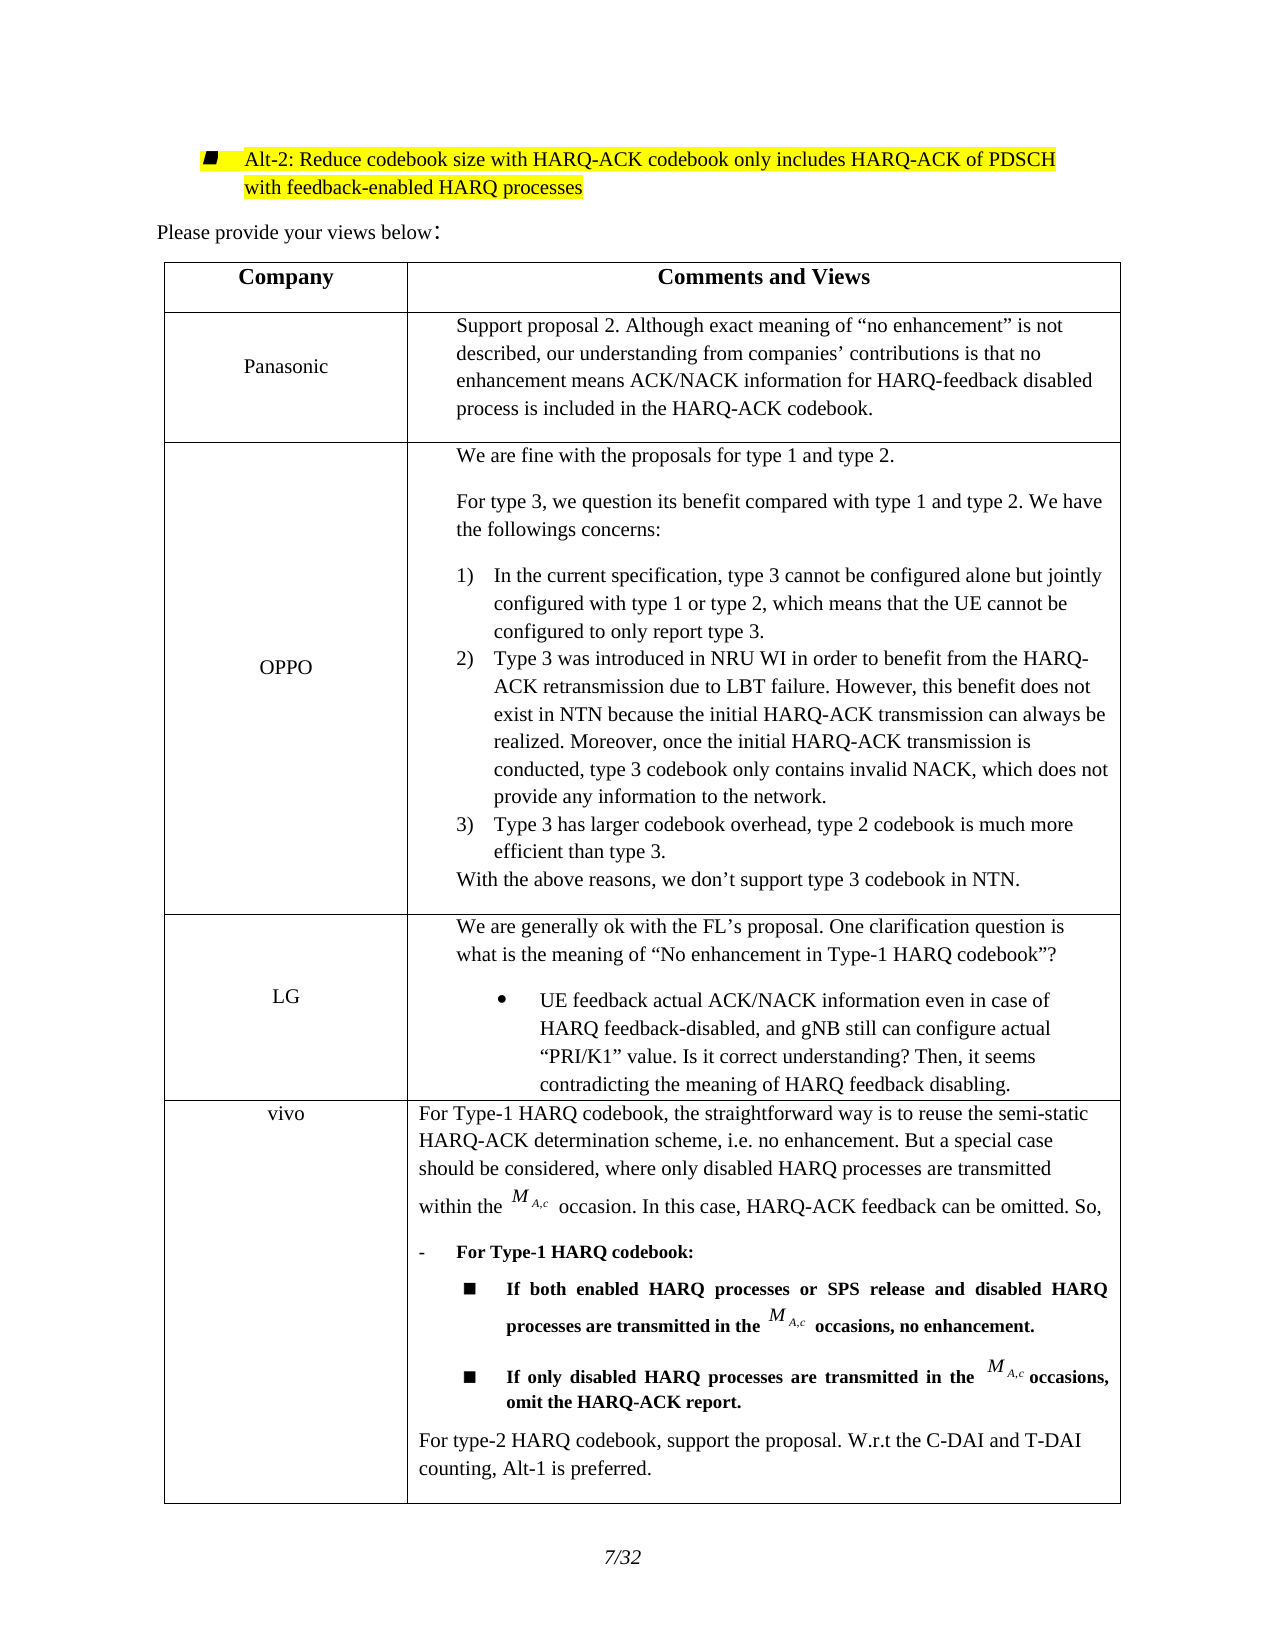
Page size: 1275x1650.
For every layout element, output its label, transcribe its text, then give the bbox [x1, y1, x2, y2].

table_cell We are fine with the proposals for type 1 and type 2. For type 3, we question its benefit compared with type 1 and type 2. We have the followings concerns: In the current specification, type 3 cannot be configured alone but jointly configured with type 1 or type 2, which means that the UE cannot be configured to only report type 3. Type 3 was introduced in NRU WI in order to benefit from the HARQ-ACK retransmission due to LBT failure. However, this benefit does not exist in NTN because the initial HARQ-ACK transmission can always be realized. Moreover, once the initial HARQ-ACK transmission is conducted, type 3 codebook only contains invalid NACK, which does not provide any information to the network. Type 3 has larger codebook overhead, type 2 codebook is much more efficient than type 3. With the above reasons, we don’t support type 3 codebook in NTN. [408, 443, 1120, 913]
table_cell LG [165, 915, 407, 1099]
table_cell Support proposal 2. Although exact meaning of “no enhancement” is not described, our understanding from companies’ contributions is that no enhancement means ACK/NACK information for HARQ-feedback disabled process is included in the HARQ-ACK codebook. [408, 313, 1120, 442]
table_cell OPPO [165, 443, 407, 913]
table_header Company [165, 263, 407, 312]
text Please provide your views below： [157, 215, 1172, 245]
table_cell Panasonic [165, 313, 407, 442]
list Alt-2: Reduce codebook size with HARQ-ACK codebook only includes HARQ-ACK of PDSCH with feedback-enabled HARQ processes [200, 147, 1172, 199]
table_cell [408, 1101, 1120, 1502]
table_cell vivo [165, 1101, 407, 1502]
table_cell We are generally ok with the FL’s proposal. One clarification question is what is the meaning of “No enhancement in Type-1 HARQ codebook”? UE feedback actual ACK/NACK information even in case of HARQ feedback-disabled, and gNB still can configure actual “PRI/K1” value. Is it correct understanding? Then, it seems contradicting the meaning of HARQ feedback disabling. [408, 915, 1120, 1099]
table_header Comments and Views [408, 263, 1120, 312]
